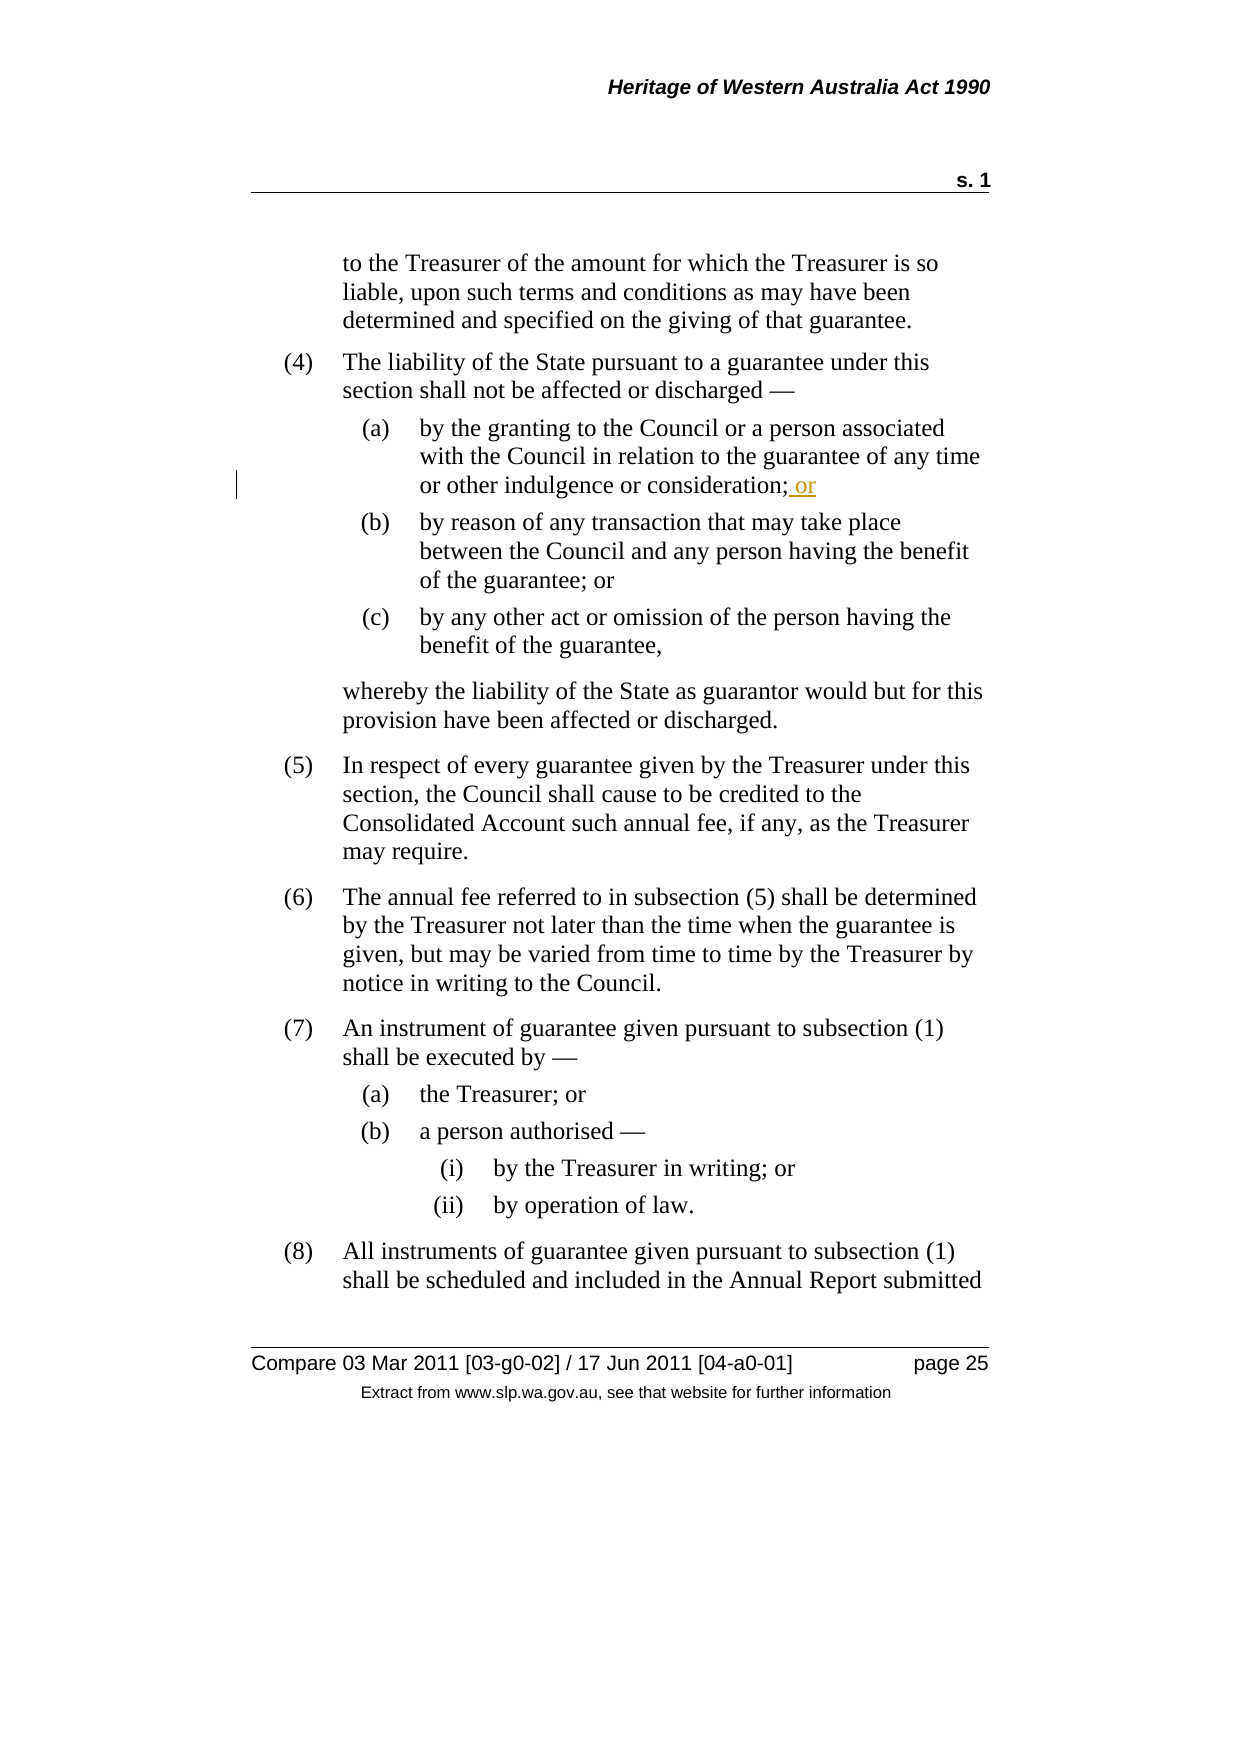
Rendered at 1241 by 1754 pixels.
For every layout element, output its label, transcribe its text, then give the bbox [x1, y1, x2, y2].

text (4) The liability of the State pursuant to a guarantee under this section shall not be affected or discharged — [251, 347, 989, 404]
text whereby the liability of the State as guarantor would but for this provision have been affected or discharged. [251, 676, 989, 733]
text (a) by the granting to the Council or a person associated with the Council in relation to the guarantee of any time or other indulgence or consideration; [251, 413, 989, 499]
text (ii) by operation of law. [251, 1191, 989, 1219]
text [251, 248, 989, 334]
text (i) by the Treasurer in writing; or [251, 1153, 989, 1182]
text (6) The annual fee referred to in subsection (5) shall be determined by the Treasurer not later than the time when the guarantee is given, but may be varied from time to time by the Treasurer by notice in writing to the Council. [251, 882, 989, 997]
text (c) by any other act or omission of the person having the benefit of the guarantee, [251, 602, 989, 659]
text (7) An instrument of guarantee given pursuant to subsection (1) shall be executed by — [251, 1013, 989, 1071]
text (5) In respect of every guarantee given by the Treasurer under this section, the Council shall cause to be credited to the Consolidated Account such annual fee, if any, as the Treasurer may require. [251, 750, 989, 865]
text (a) the Treasurer; or [251, 1079, 989, 1108]
text (b) a person authorised — [251, 1116, 989, 1145]
text (b) by reason of any transaction that may take place between the Council and any person having the benefit of the guarantee; or [251, 507, 989, 593]
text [251, 1236, 989, 1293]
